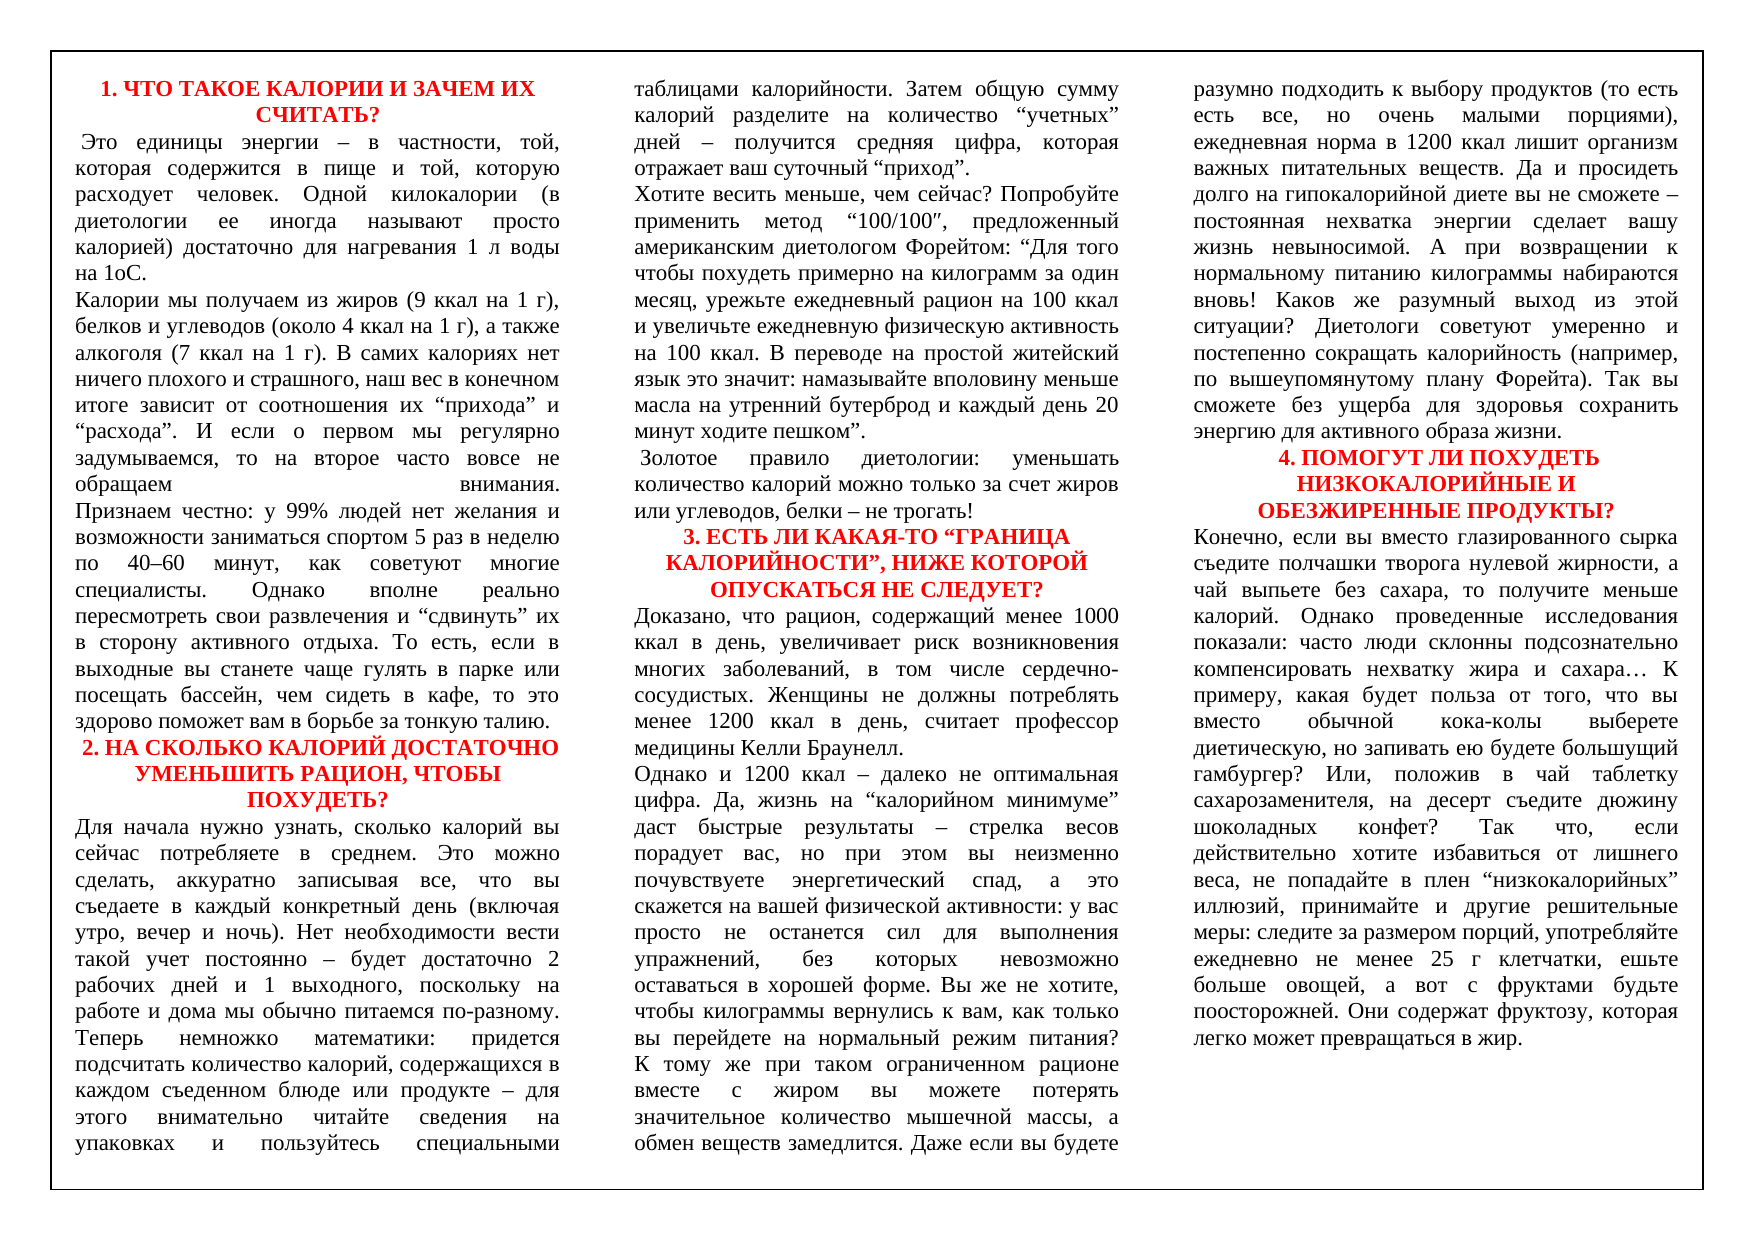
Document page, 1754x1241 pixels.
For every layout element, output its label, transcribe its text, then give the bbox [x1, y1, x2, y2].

text Калории мы получаем из жиров (9 ккал на 1 г), белков и углеводов (около 4 ккал на 1 г), а также алкоголя (7 ккал на 1 г). В самих калориях нет ничего плохого и страшного, наш вес в конечном итоге зависит от соотношения их “прихода” и “расхода”. И если о первом мы регулярно задумываемся, то на второе часто вовсе не обращаем внимания. Признаем честно: у 99% людей нет желания и возможности заниматься спортом 5 раз в неделю по 40–60 минут, как советуют многие специалисты. Однако вполне реально пересмотреть свои развлечения и “сдвинуть” их в сторону активного отдыха. То есть, если в выходные вы станете чаще гулять в парке или посещать бассейн, чем сидеть в кафе, то это здорово поможет вам в борьбе за тонкую талию. [75, 286, 560, 734]
text Однако и 1200 ккал – далеко не оптимальная цифра. Да, жизнь на “калорийном минимуме” даст быстрые результаты – стрелка весов порадует вас, но при этом вы неизменно почувствуете энергетический спад, а это скажется на вашей физической активности: у вас просто не останется сил для выполнения упражнений, без которых невозможно оставаться в хорошей форме. Вы же не хотите, чтобы килограммы вернулись к вам, как только вы перейдете на нормальный режим питания? К тому же при таком ограниченном рационе вместе с жиром вы можете потерять значительное количество мышечной массы, а обмен веществ замедлится. Даже если вы будете разумно подходить к выбору продуктов (то есть есть все, но очень малыми порциями), ежедневная норма в 1200 ккал лишит организм важных питательных веществ. Да и просидеть долго на гипокалорийной диете вы не сможете – постоянная нехватка энергии сделает вашу жизнь невыносимой. А при возвращении к нормальному питанию килограммы набираются вновь! Каков же разумный выход из этой ситуации? Диетологи советуют умеренно и постепенно сокращать калорийность (например, по вышеупомянутому плану Форейта). Так вы сможете без ущерба для здоровья сохранить энергию для активного образа жизни. [1193, 75, 1679, 444]
text Конечно, если вы вместо глазированного сырка съедите полчашки творога нулевой жирности, а чай выпьете без сахара, то получите меньше калорий. Однако проведенные исследования показали: часто люди склонны подсознательно компенсировать нехватку жира и сахара… К примеру, какая будет польза от того, что вы вместо обычной кока-колы выберете диетическую, но запивать ею будете большущий гамбургер? Или, положив в чай таблетку сахарозаменителя, на десерт съедите дюжину шоколадных конфет? Так что, если действительно хотите избавиться от лишнего веса, не попадайте в плен “низкокалорийных” иллюзий, принимайте и другие решительные меры: следите за размером порций, употребляйте ежедневно не менее 25 г клетчатки, ешьте больше овощей, а вот с фруктами будьте поосторожней. Они содержат фруктозу, которая легко может превращаться в жир. [1193, 523, 1679, 1050]
text Для начала нужно узнать, сколько калорий вы сейчас потребляете в среднем. Это можно сделать, аккуратно записывая все, что вы съедаете в каждый конкретный день (включая утро, вечер и ночь). Нет необходимости вести такой учет постоянно – будет достаточно 2 рабочих дней и 1 выходного, поскольку на работе и дома мы обычно питаемся по-разному. Теперь немножко математики: придется подсчитать количество калорий, содержащихся в каждом съеденном блюде или продукте – для этого внимательно читайте сведения на упаковках и пользуйтесь специальными таблицами калорийности. Затем общую сумму калорий разделите на количество “учетных” дней – получится средняя цифра, которая отражает ваш суточный “приход”. [634, 75, 1119, 180]
text 4. ПОМОГУТ ЛИ ПОХУДЕТЬ НИЗКОКАЛОРИЙНЫЕ И ОБЕЗЖИРЕННЫЕ ПРОДУКТЫ? [1193, 444, 1679, 523]
text Хотите весить меньше, чем сейчас? Попробуйте применить метод “100/100″, предложенный американским диетологом Форейтом: “Для того чтобы похудеть примерно на килограмм за один месяц, урежьте ежедневный рацион на 100 ккал и увеличьте ежедневную физическую активность на 100 ккал. В переводе на простой житейский язык это значит: намазывайте вполовину меньше масла на утренний бутерброд и каждый день 20 минут ходите пешком”. [634, 180, 1119, 444]
text 3. ЕСТЬ ЛИ КАКАЯ-ТО “ГРАНИЦА КАЛОРИЙНОСТИ”, НИЖЕ КОТОРОЙ ОПУСКАТЬСЯ НЕ СЛЕДУЕТ? [634, 523, 1119, 602]
text 2. НА СКОЛЬКО КАЛОРИЙ ДОСТАТОЧНО УМЕНЬШИТЬ РАЦИОН, ЧТОБЫ ПОХУДЕТЬ? [75, 734, 560, 813]
text 1. ЧТО ТАКОЕ КАЛОРИИ И ЗАЧЕМ ИХ СЧИТАТЬ? [75, 75, 560, 128]
text Это единицы энергии – в частности, той, которая содержится в пище и той, которую расходует человек. Одной килокалории (в диетологии ее иногда называют просто калорией) достаточно для нагревания 1 л воды на 1oС. [75, 128, 560, 286]
text Однако и 1200 ккал – далеко не оптимальная цифра. Да, жизнь на “калорийном минимуме” даст быстрые результаты – стрелка весов порадует вас, но при этом вы неизменно почувствуете энергетический спад, а это скажется на вашей физической активности: у вас просто не останется сил для выполнения упражнений, без которых невозможно оставаться в хорошей форме. Вы же не хотите, чтобы килограммы вернулись к вам, как только вы перейдете на нормальный режим питания? К тому же при таком ограниченном рационе вместе с жиром вы можете потерять значительное количество мышечной массы, а обмен веществ замедлится. Даже если вы будете разумно подходить к выбору продуктов (то есть есть все, но очень малыми порциями), ежедневная норма в 1200 ккал лишит организм важных питательных веществ. Да и просидеть долго на гипокалорийной диете вы не сможете – постоянная нехватка энергии сделает вашу жизнь невыносимой. А при возвращении к нормальному питанию килограммы набираются вновь! Каков же разумный выход из этой ситуации? Диетологи советуют умеренно и постепенно сокращать калорийность (например, по вышеупомянутому плану Форейта). Так вы сможете без ущерба для здоровья сохранить энергию для активного образа жизни. [634, 760, 1119, 1156]
text Доказано, что рацион, содержащий менее 1000 ккал в день, увеличивает риск возникновения многих заболеваний, в том числе сердечно-сосудистых. Женщины не должны потреблять менее 1200 ккал в день, считает профессор медицины Келли Браунелл. [634, 602, 1119, 760]
text Золотое правило диетологии: уменьшать количество калорий можно только за счет жиров или углеводов, белки – не трогать! [634, 444, 1119, 523]
text Для начала нужно узнать, сколько калорий вы сейчас потребляете в среднем. Это можно сделать, аккуратно записывая все, что вы съедаете в каждый конкретный день (включая утро, вечер и ночь). Нет необходимости вести такой учет постоянно – будет достаточно 2 рабочих дней и 1 выходного, поскольку на работе и дома мы обычно питаемся по-разному. Теперь немножко математики: придется подсчитать количество калорий, содержащихся в каждом съеденном блюде или продукте – для этого внимательно читайте сведения на упаковках и пользуйтесь специальными таблицами калорийности. Затем общую сумму калорий разделите на количество “учетных” дней – получится средняя цифра, которая отражает ваш суточный “приход”. [75, 813, 560, 1156]
